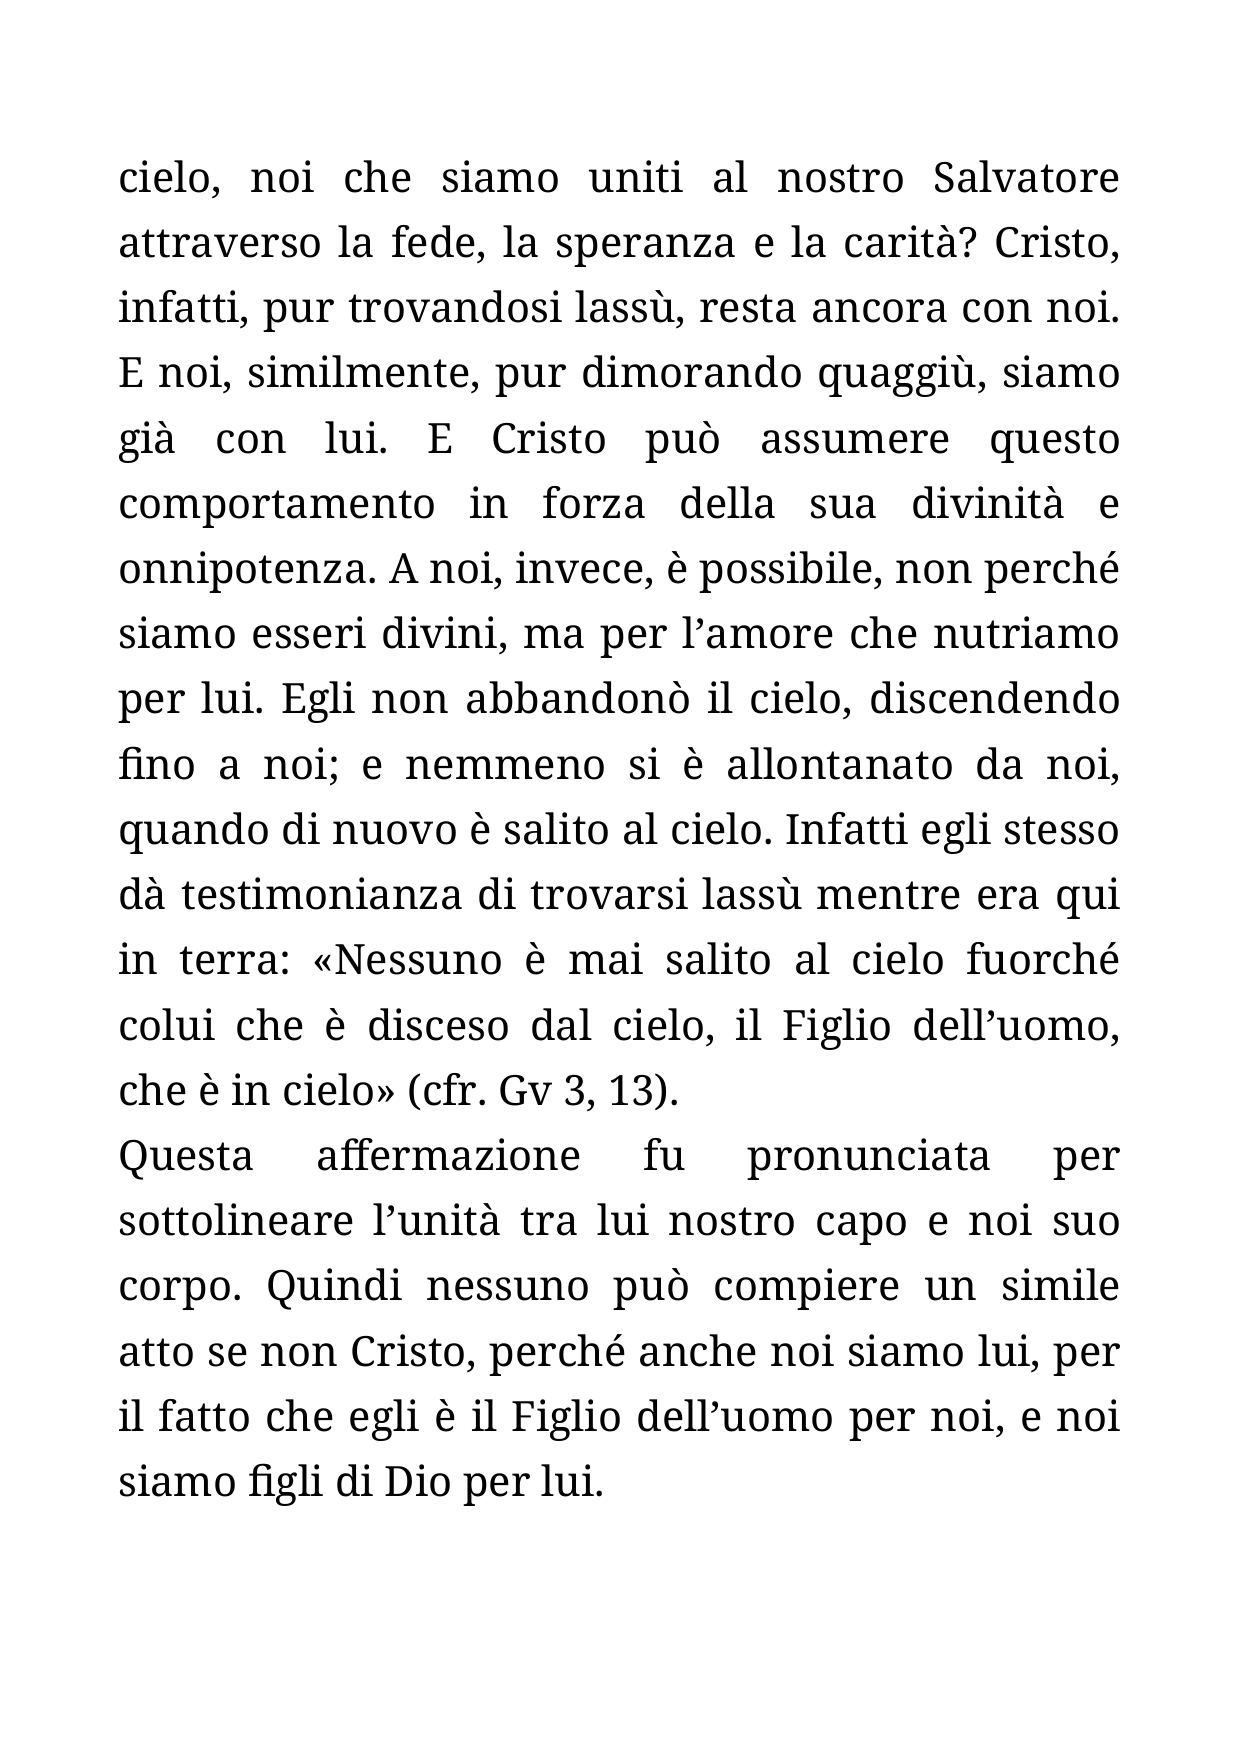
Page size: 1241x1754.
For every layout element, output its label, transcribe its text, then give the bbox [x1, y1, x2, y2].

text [118, 148, 1122, 1117]
text Questa affermazione fu pronunciata per sottolineare l’unità tra lui nostro capo e noi suo corpo. Quindi nessuno può compiere un simile atto se non Cristo, perché anche noi siamo lui, per il fatto che egli è il Figlio dell’uomo per noi, e noi siamo figli di Dio per lui. [118, 1126, 1122, 1508]
